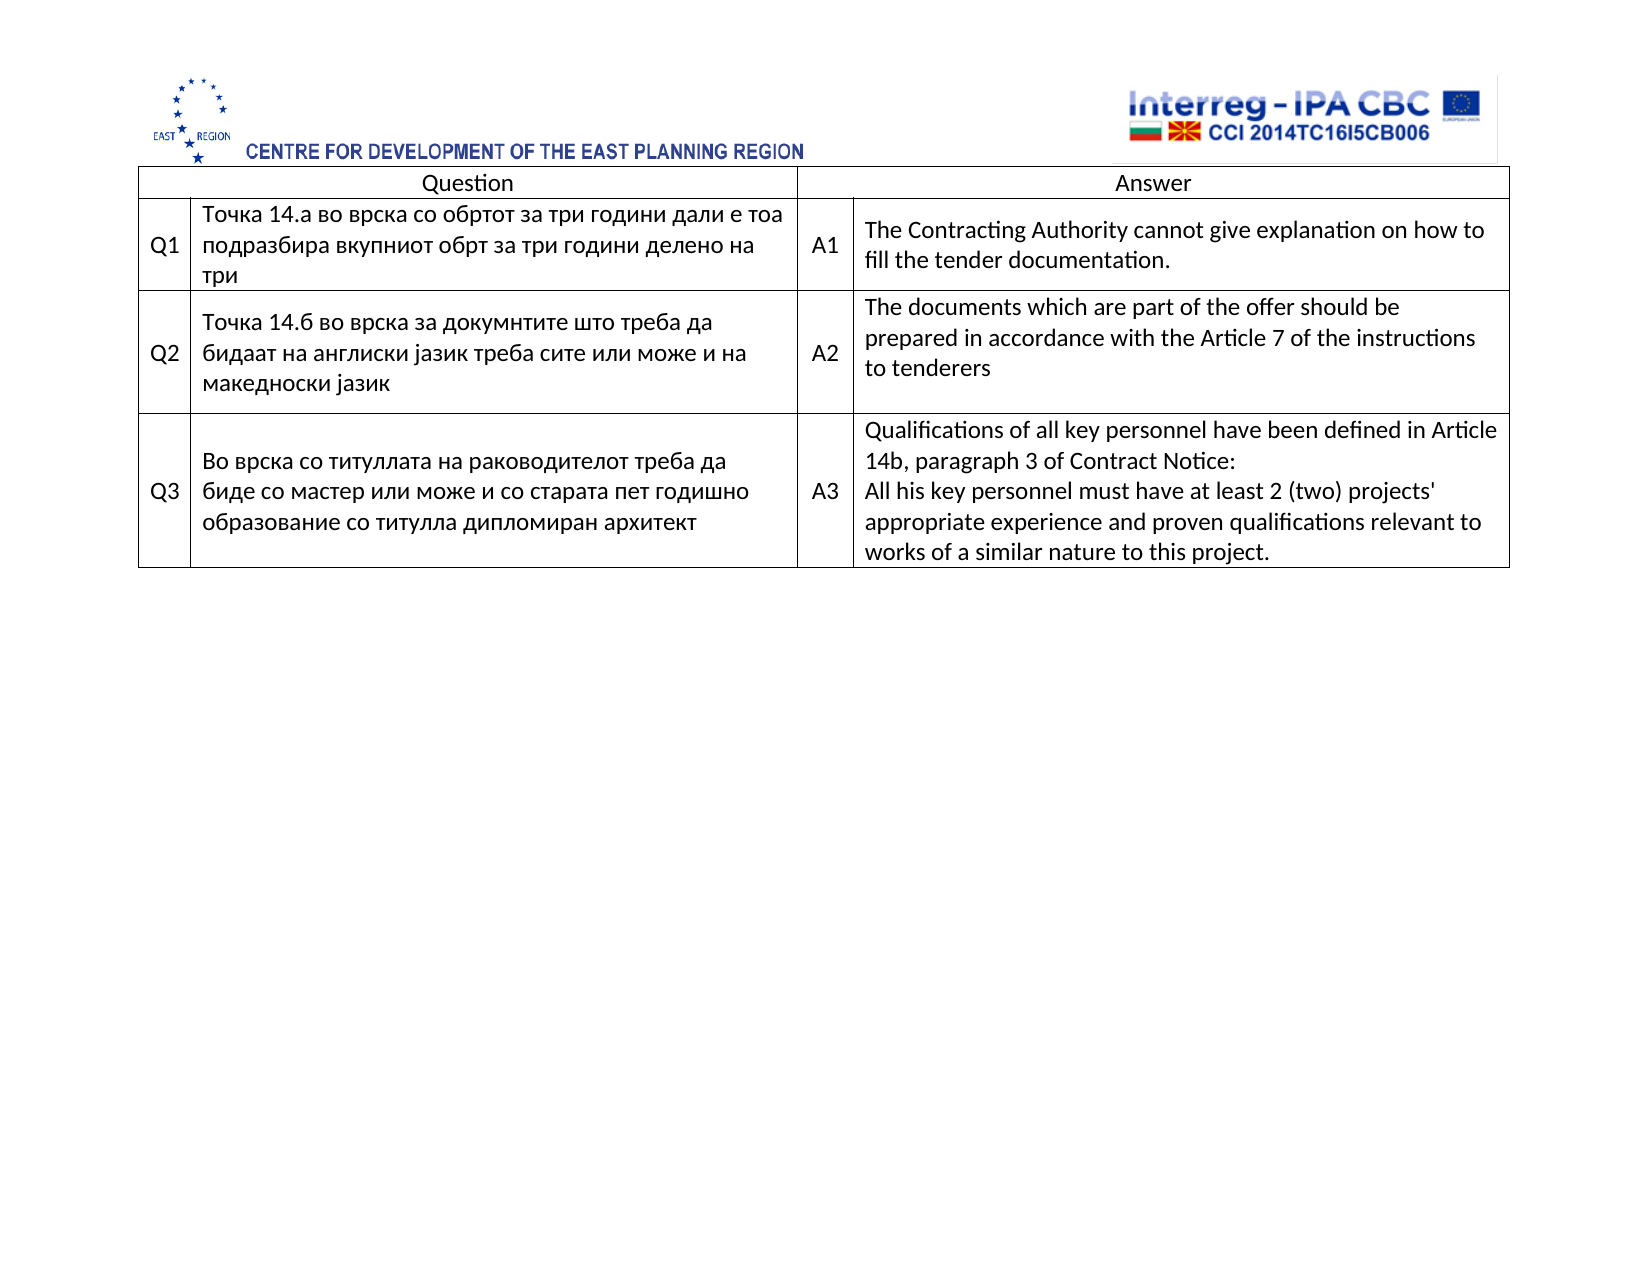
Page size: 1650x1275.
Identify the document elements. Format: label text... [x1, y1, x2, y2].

table_cell The documents which are part of the offer should be prepared in accordance with the Article 7 of the instructions to tenderers [854, 291, 1509, 413]
table_cell Во врска со титуллата на раководителот треба да биде со мастер или може и со старата пет годишно образование со титулла дипломиран архитект [191, 414, 797, 567]
picture [1112, 75, 1499, 166]
table_header Answer [798, 167, 1509, 197]
table_cell Qualifications of all key personnel have been defined in Article 14b, paragraph 3 of Contract Notice: All his key personnel must have at least 2 (two) projects' appropriate experience and proven qualifications relevant to works of a similar nature to this project. [854, 414, 1509, 567]
table_cell Q3 [139, 414, 190, 567]
table_header Question [139, 167, 797, 197]
table_cell Q2 [139, 291, 190, 413]
table_cell The Contracting Authority cannot give explanation on how to fill the tender documentation. [854, 199, 1509, 290]
table_cell Точка 14.а во врска со обртот за три години дали е тоа подразбира вкупниот обрт за три години делено на три [191, 199, 797, 290]
picture [150, 76, 818, 166]
table_cell A3 [798, 414, 853, 567]
table_cell Q1 [139, 199, 190, 290]
table_cell A1 [798, 199, 853, 290]
table_cell Точка 14.б во врска за докумнтите што треба да бидаат на англиски јазик треба сите или може и на македноски јазик [191, 291, 797, 413]
table_cell A2 [798, 291, 853, 413]
